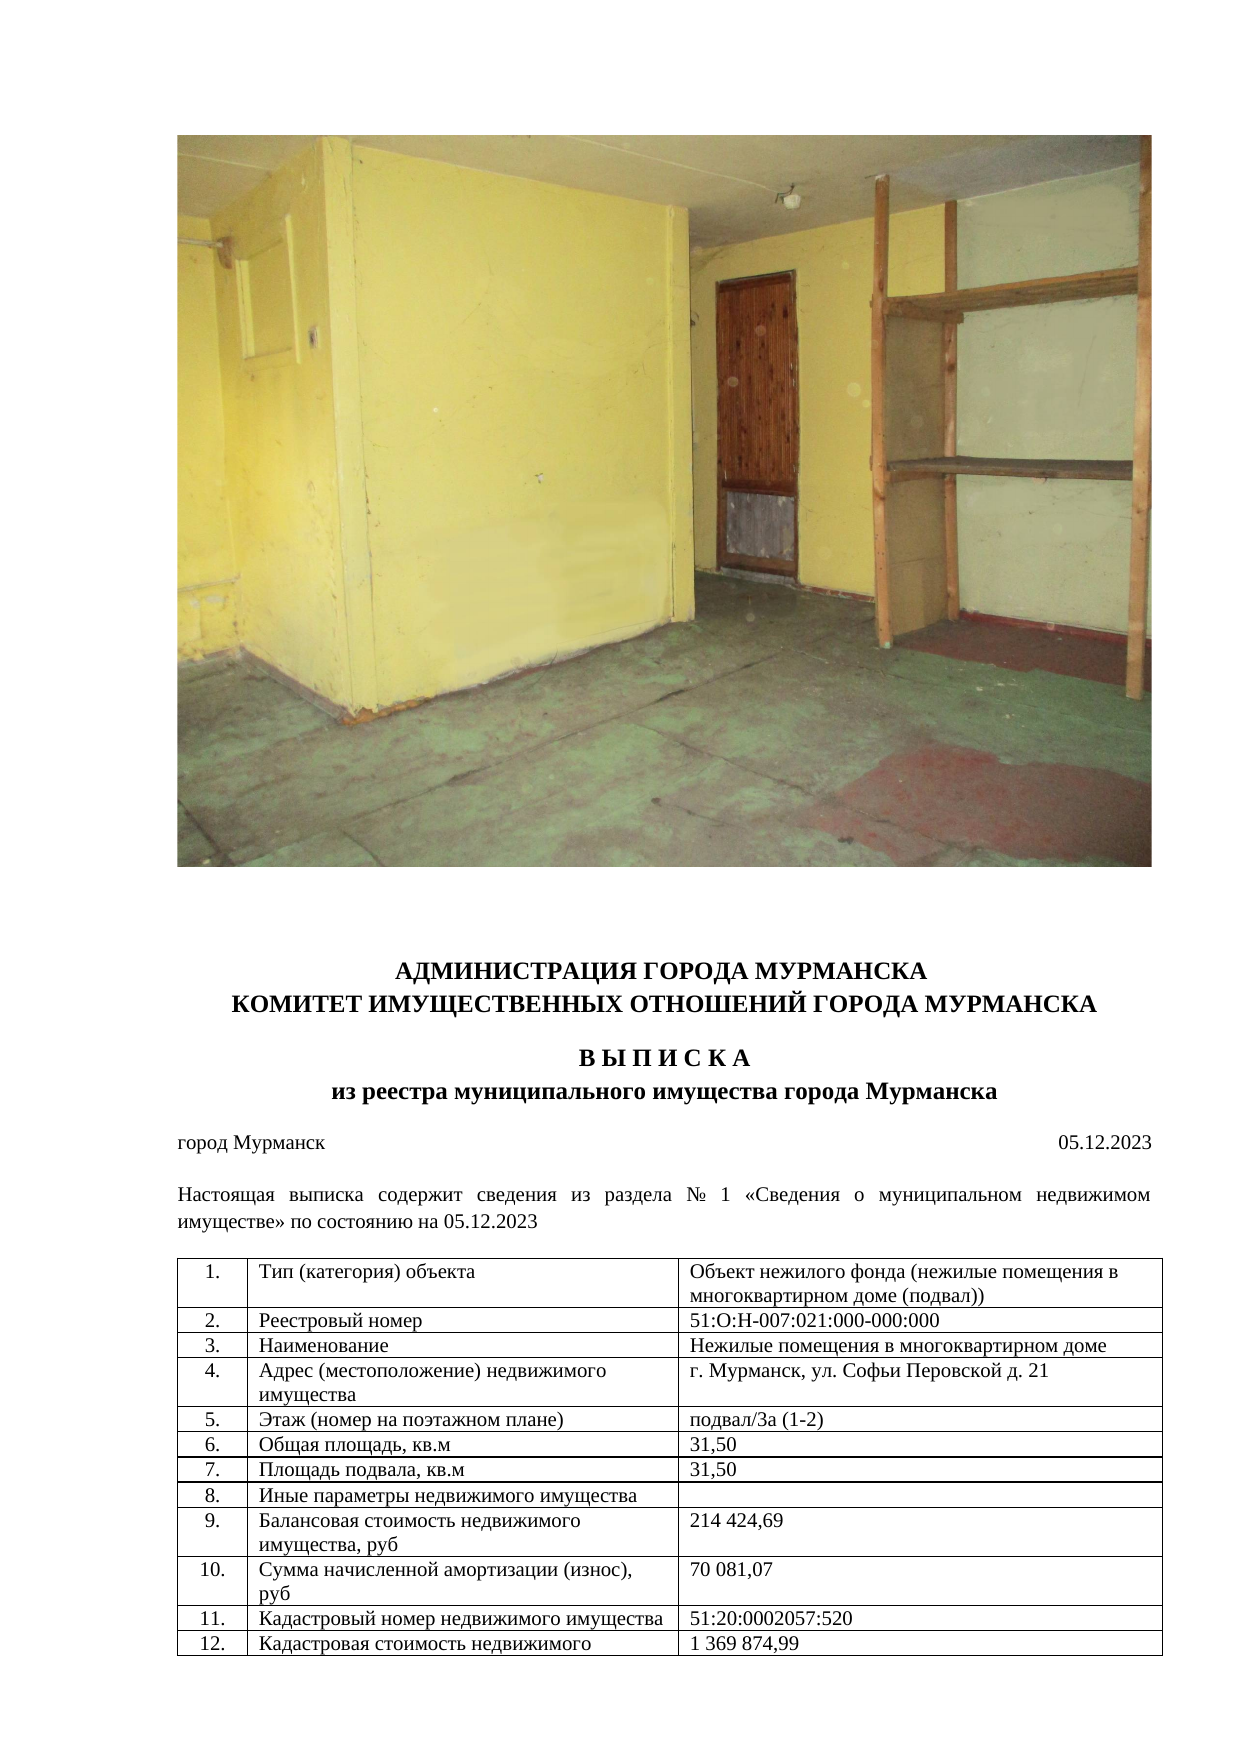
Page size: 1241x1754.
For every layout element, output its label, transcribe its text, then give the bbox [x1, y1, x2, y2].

table_cell 51:О:H-007:021:000-000:000 [679, 1308, 1162, 1332]
table_cell 70 081,07 [679, 1557, 1162, 1605]
table_cell Балансовая стоимость недвижимого имущества, руб [248, 1508, 678, 1556]
table_cell Кадастровый номер недвижимого имущества [248, 1606, 678, 1630]
text В Ы П И С К А из реестра муниципального имущества города Мурманска [177, 1043, 1152, 1105]
table_cell 1 369 874,99 [679, 1631, 1162, 1655]
table_cell Площадь подвала, кв.м [248, 1458, 678, 1481]
table_cell Реестровый номер [248, 1308, 678, 1332]
table_header Тип (категория) объекта [248, 1259, 678, 1307]
table_cell 10. [178, 1557, 247, 1605]
table_header 05.12.2023 [664, 1130, 1163, 1154]
table_cell Наименование [248, 1333, 678, 1357]
table_header город Мурманск [166, 1130, 664, 1154]
table_cell [679, 1483, 1162, 1507]
table_cell подвал/3а (1-2) [679, 1407, 1162, 1431]
table_cell 214 424,69 [679, 1508, 1162, 1556]
text Настоящая выписка содержит сведения из раздела № 1 «Сведения о муниципальном недвижимом имуществе» по состоянию на 05.12.2023 [177, 1154, 1152, 1233]
table_cell 5. [178, 1407, 247, 1431]
table_cell 31,50 [679, 1432, 1162, 1456]
table_cell 11. [178, 1606, 247, 1630]
table_cell 9. [178, 1508, 247, 1556]
table_cell 8. [178, 1483, 247, 1507]
table_cell Этаж (номер на поэтажном плане) [248, 1407, 678, 1431]
table_cell 4. [178, 1358, 247, 1406]
picture [177, 135, 1152, 867]
table_cell Иные параметры недвижимого имущества [248, 1483, 678, 1507]
table_cell Нежилые помещения в многоквартирном доме [679, 1333, 1162, 1357]
table_cell г. Мурманск, ул. Софьи Перовской д. 21 [679, 1358, 1162, 1406]
table_cell Сумма начисленной амортизации (износ), руб [248, 1557, 678, 1605]
table_cell 2. [178, 1308, 247, 1332]
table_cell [248, 1631, 678, 1655]
table_header Объект нежилого фонда (нежилые помещения в многоквартирном доме (подвал)) [679, 1259, 1162, 1307]
table_cell 3. [178, 1333, 247, 1357]
table_cell Общая площадь, кв.м [248, 1432, 678, 1456]
text АДМИНИСТРАЦИЯ ГОРОДА МУРМАНСКА КОМИТЕТ ИМУЩЕСТВЕННЫХ ОТНОШЕНИЙ ГОРОДА МУРМАНСКА [177, 956, 1152, 1018]
table_cell 31,50 [679, 1458, 1162, 1481]
table_cell 6. [178, 1432, 247, 1456]
table_cell Адрес (местоположение) недвижимого имущества [248, 1358, 678, 1406]
table_cell 51:20:0002057:520 [679, 1606, 1162, 1630]
table_header 1. [178, 1259, 247, 1307]
table_cell 12. [178, 1631, 247, 1655]
table_cell 7. [178, 1458, 247, 1481]
